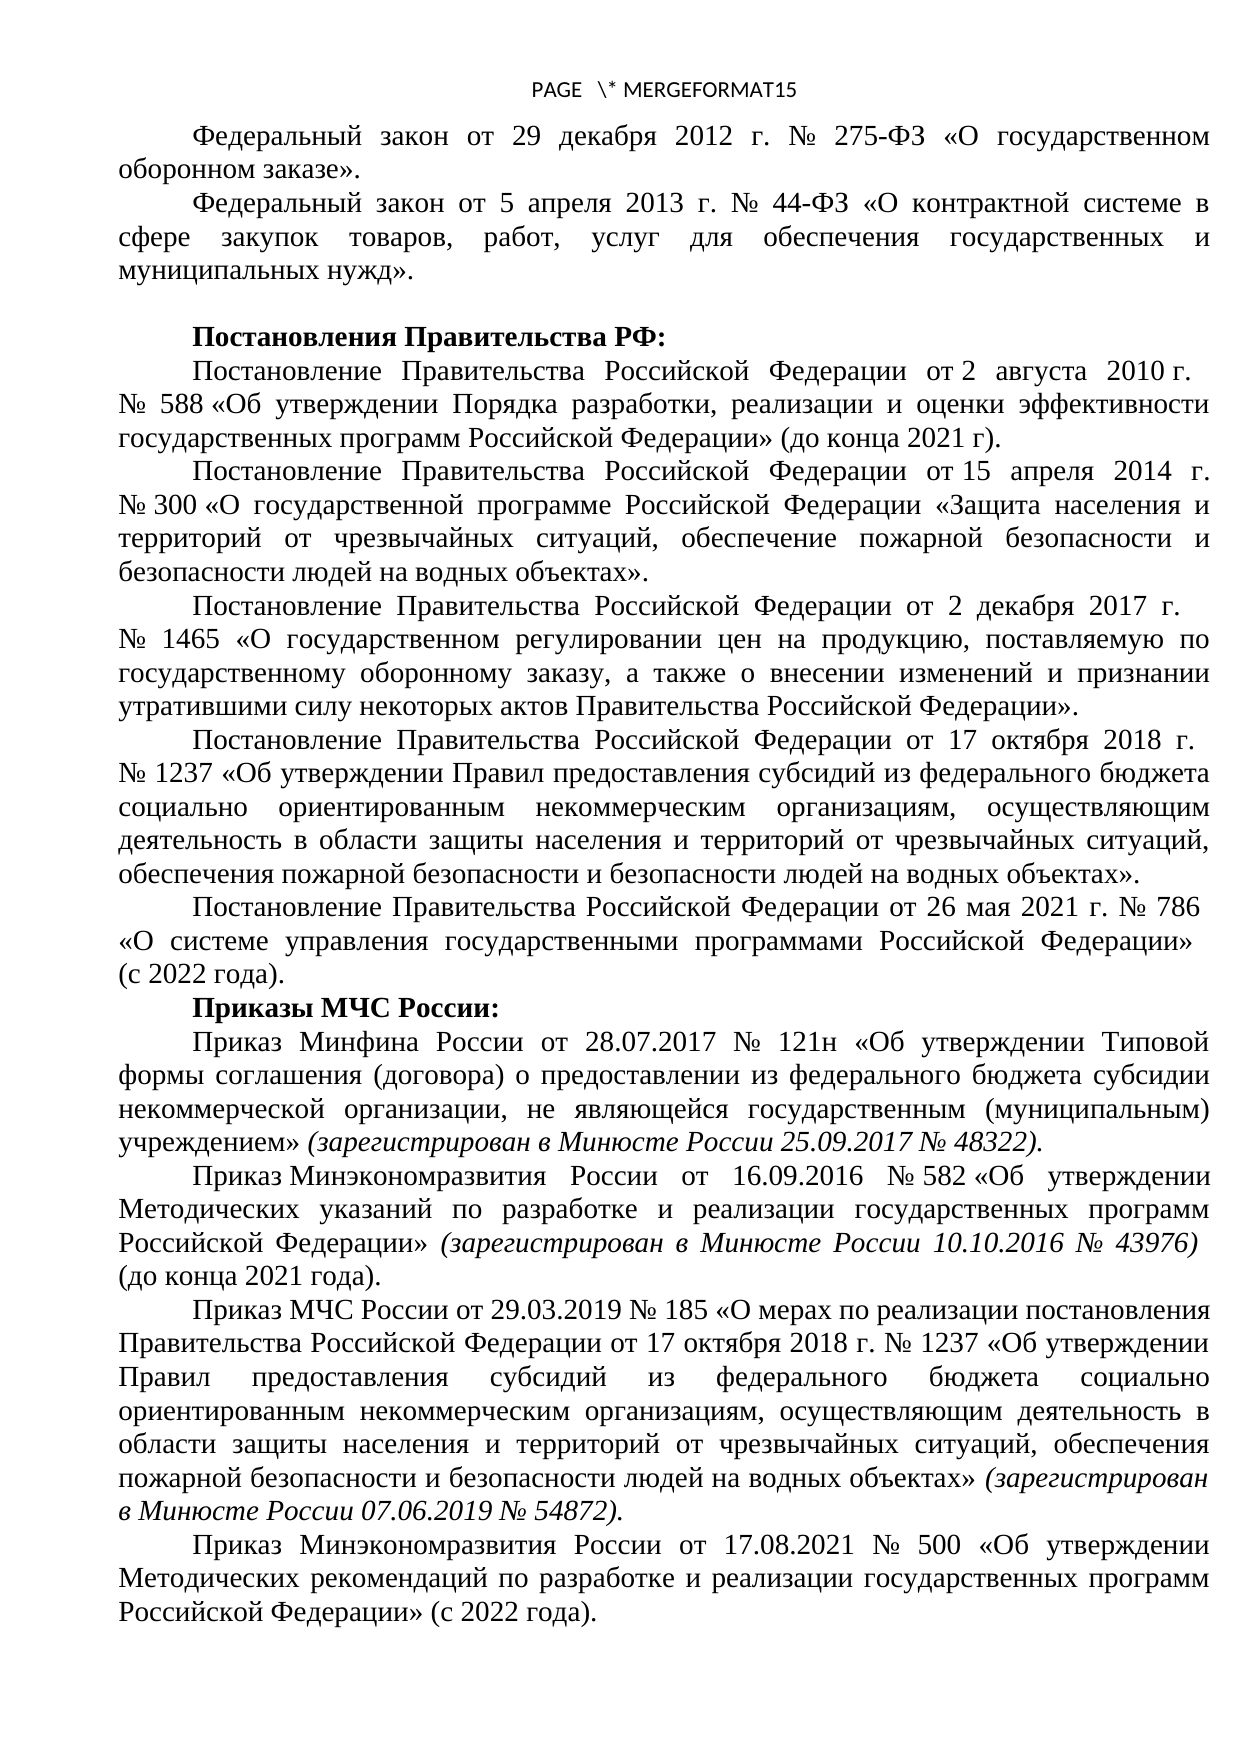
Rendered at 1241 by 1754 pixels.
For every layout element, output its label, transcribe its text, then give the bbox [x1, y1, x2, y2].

list Приказ Минфина России от 28.07.2017 № 121н «Об утверждении Типовой формы соглашения (договора) о предоставлении из федерального бюджета субсидии некоммерческой организации, не являющейся государственным (муниципальным) учреждением» (зарегистрирован в Минюсте России 25.09.2017 № 48322). [118, 1024, 1211, 1158]
list Приказы МЧС России: [118, 990, 1211, 1024]
list Постановление Правительства Российской Федерации от 2 декабря 2017 г. № 1465 «О государственном регулировании цен на продукцию, поставляемую по государственному оборонному заказу, а также о внесении изменений и признании утратившими силу некоторых актов Правительства Российской Федерации». [118, 588, 1211, 722]
list Постановления Правительства РФ: [118, 319, 1211, 353]
list Приказ Минэкономразвития России от 16.09.2016 № 582 «Об утверждении Методических указаний по разработке и реализации государственных программ Российской Федерации» (зарегистрирован в Минюсте России 10.10.2016 № 43976) (до конца 2021 года). [118, 1158, 1211, 1292]
list Постановление Правительства Российской Федерации от 26 мая 2021 г. № 786 «О системе управления государственными программами Российской Федерации» (с 2022 года). [118, 889, 1211, 990]
list Федеральный закон от 29 декабря 2012 г. № 275-ФЗ «О государственном оборонном заказе». [118, 118, 1211, 185]
list Постановление Правительства Российской Федерации от 15 апреля 2014 г. № 300 «О государственной программе Российской Федерации «Защита населения и территорий от чрезвычайных ситуаций, обеспечение пожарной безопасности и безопасности людей на водных объектах». [118, 453, 1211, 588]
list Приказ МЧС России от 29.03.2019 № 185 «О мерах по реализации постановления Правительства Российской Федерации от 17 октября 2018 г. № 1237 «Об утверждении Правил предоставления субсидий из федерального бюджета социально ориентированным некоммерческим организациям, осуществляющим деятельность в области защиты населения и территорий от чрезвычайных ситуаций, обеспечения пожарной безопасности и безопасности людей на водных объектах» (зарегистрирован в Минюсте России 07.06.2019 № 54872). [118, 1292, 1211, 1527]
list Федеральный закон от 5 апреля 2013 г. № 44-ФЗ «О контрактной системе в сфере закупок товаров, работ, услуг для обеспечения государственных и муниципальных нужд». [118, 185, 1211, 286]
list Постановление Правительства Российской Федерации от 17 октября 2018 г. № 1237 «Об утверждении Правил предоставления субсидий из федерального бюджета социально ориентированным некоммерческим организациям, осуществляющим деятельность в области защиты населения и территорий от чрезвычайных ситуаций, обеспечения пожарной безопасности и безопасности людей на водных объектах». [118, 722, 1211, 889]
list Постановление Правительства Российской Федерации от 2 августа 2010 г. № 588 «Об утверждении Порядка разработки, реализации и оценки эффективности государственных программ Российской Федерации» (до конца 2021 г). [118, 353, 1211, 453]
list Приказ Минэкономразвития России от 17.08.2021 № 500 «Об утверждении Методических рекомендаций по разработке и реализации государственных программ Российской Федерации» (с 2022 года). [118, 1527, 1211, 1627]
